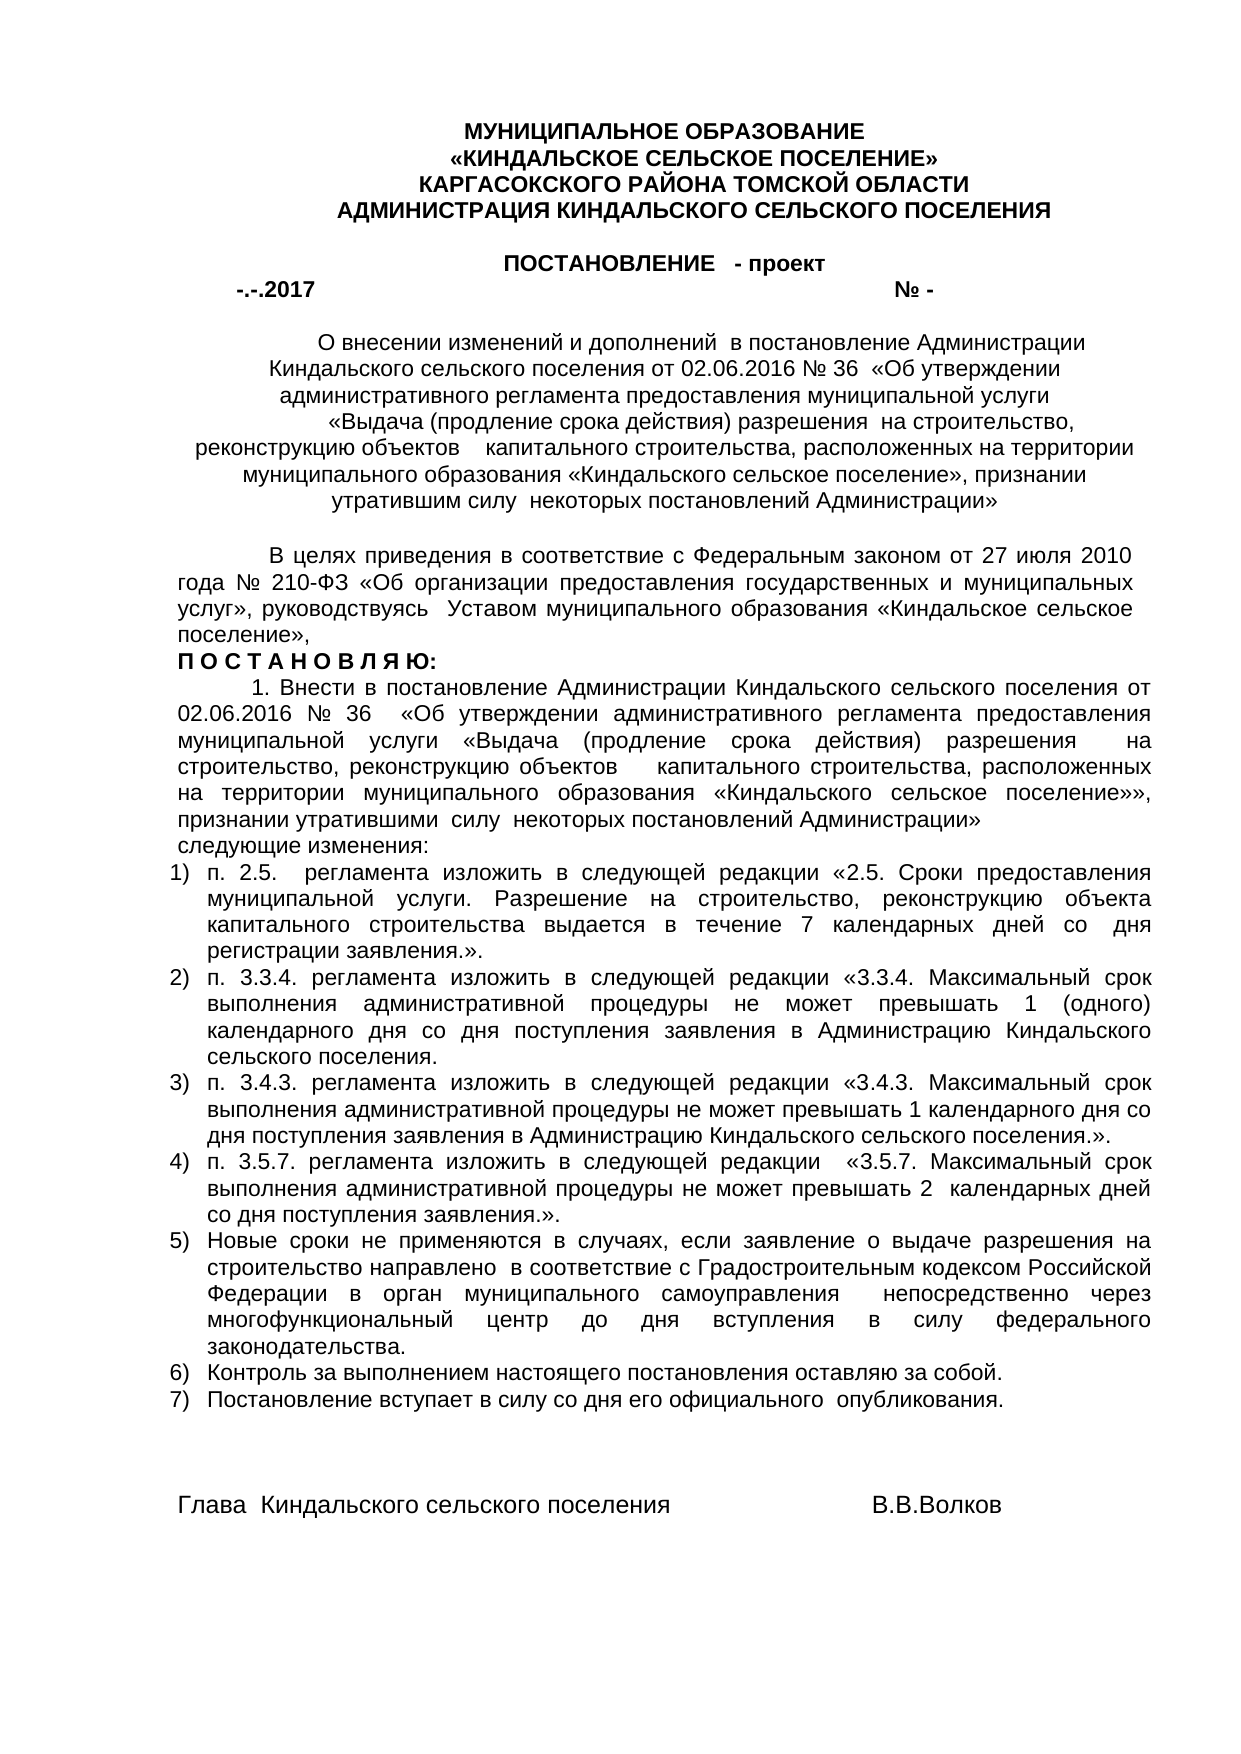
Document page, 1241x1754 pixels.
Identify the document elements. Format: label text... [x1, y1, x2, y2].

text -.-.2017 № - [177, 276, 1152, 303]
text П О С Т А Н О В Л Я Ю: [177, 648, 1152, 674]
list п. 3.5.7. регламента изложить в следующей редакции «3.5.7. Максимальный срок выполнения административной процедуры не может превышать 2 календарных дней со дня поступления заявления.». [169, 1148, 1152, 1227]
list п. 2.5. регламента изложить в следующей редакции «2.5. Сроки предоставления муниципальной услуги. Разрешение на строительство, реконструкцию объекта капитального строительства выдается в течение 7 календарных дней со дня регистрации заявления.». [169, 858, 1152, 964]
list п. 3.4.3. регламента изложить в следующей редакции «3.4.3. Максимальный срок выполнения административной процедуры не может превышать 1 календарного дня со дня поступления заявления в Администрацию Киндальского сельского поселения.». [169, 1069, 1152, 1148]
text АДМИНИСТРАЦИЯ КИНДАЛЬСКОГО СЕЛЬСКОГО ПОСЕЛЕНИЯ [177, 197, 1152, 223]
list Контроль за выполнением настоящего постановления оставляю за собой. [169, 1359, 1152, 1386]
list Постановление вступает в силу со дня его официального опубликования. [169, 1386, 1152, 1412]
text Глава Киндальского сельского поселения В.В.Волков [177, 1490, 1152, 1519]
text КАРГАСОКСКОГО РАЙОНА ТОМСКОЙ ОБЛАСТИ [177, 171, 1152, 197]
text О внесении изменений и дополнений в постановление Администрации Киндальского сельского поселения от 02.06.2016 № 36 «Об утверждении административного регламента предоставления муниципальной услуги [177, 329, 1152, 408]
text «Выдача (продление срока действия) разрешения на строительство, реконструкцию объектов капитального строительства, расположенных на территории муниципального образования «Киндальского сельское поселение», признании утратившим силу некоторых постановлений Администрации» [177, 408, 1152, 513]
list Новые сроки не применяются в случаях, если заявление о выдаче разрешения на строительство направлено в соответствие с Градостроительным кодексом Российской Федерации в орган муниципального самоуправления непосредственно через многофункциональный центр до дня вступления в силу федерального законодательства. [169, 1227, 1152, 1359]
list п. 3.3.4. регламента изложить в следующей редакции «3.3.4. Максимальный срок выполнения административной процедуры не может превышать 1 (одного) календарного дня со дня поступления заявления в Администрацию Киндальского сельского поселения. [169, 964, 1152, 1069]
text ПОСТАНОВЛЕНИЕ - проект [177, 250, 1152, 276]
text МУНИЦИПАЛЬНОЕ ОБРАЗОВАНИЕ [177, 118, 1152, 144]
text 1. Внести в постановление Администрации Киндальского сельского поселения от 02.06.2016 № 36 «Об утверждении административного регламента предоставления муниципальной услуги «Выдача (продление срока действия) разрешения на строительство, реконструкцию объектов капитального строительства, расположенных на территории муниципального образования «Киндальского сельское поселение»», признании утратившими силу некоторых постановлений Администрации» [177, 674, 1152, 832]
text «КИНДАЛЬСКОЕ СЕЛЬСКОЕ ПОСЕЛЕНИЕ» [177, 144, 1152, 171]
text В целях приведения в соответствие с Федеральным законом от 27 июля 2010 года № 210-ФЗ «Об организации предоставления государственных и муниципальных услуг», руководствуясь Уставом муниципального образования «Киндальское сельское поселение», [177, 542, 1133, 648]
text следующие изменения: [177, 832, 1152, 858]
